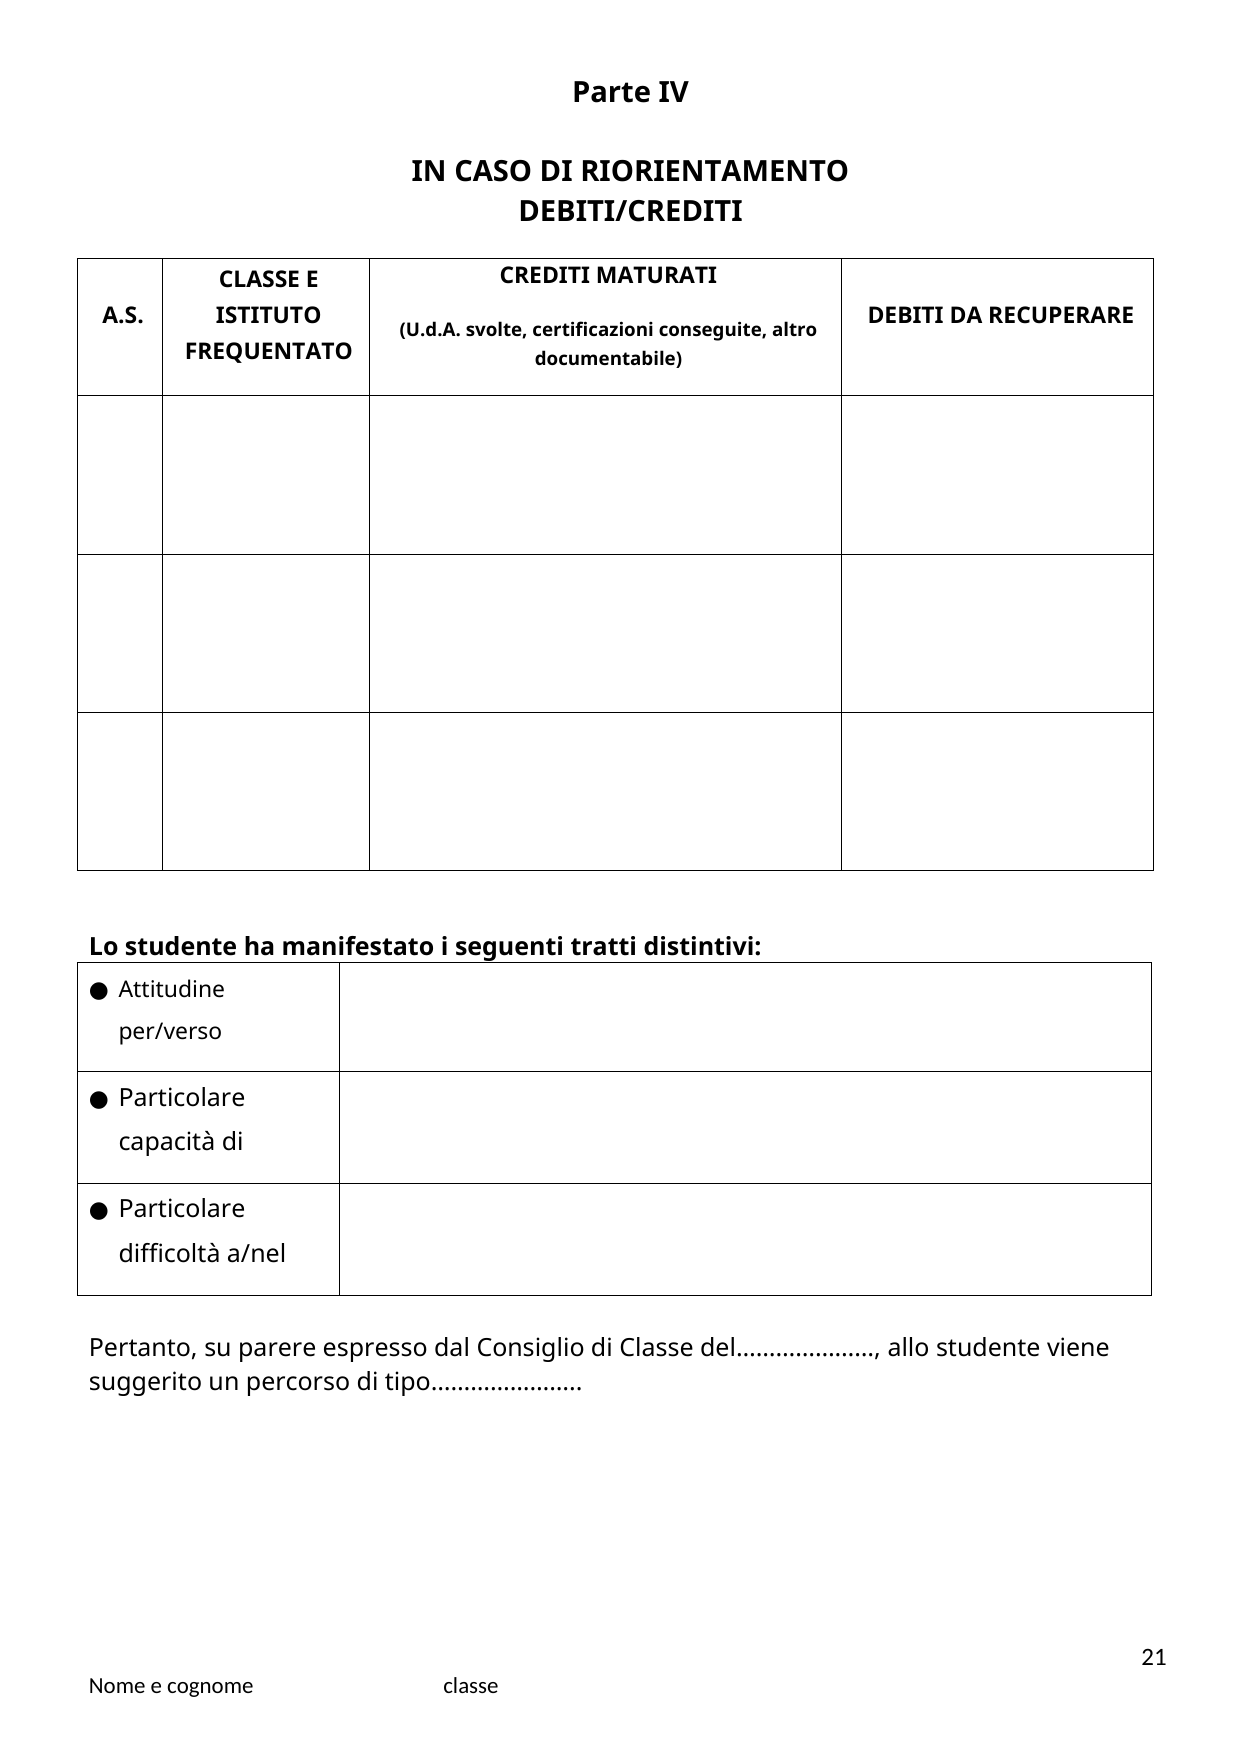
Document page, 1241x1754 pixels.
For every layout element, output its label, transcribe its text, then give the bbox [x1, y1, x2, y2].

table_header CREDITI MATURATI (U.d.A. svolte, certificazioni conseguite, altro documentabile) [370, 259, 841, 395]
table_cell [340, 1072, 1151, 1183]
table_cell [163, 555, 369, 712]
table_cell [370, 555, 841, 712]
table_cell [340, 1184, 1151, 1295]
table_cell [370, 713, 841, 870]
table_cell [78, 555, 162, 712]
table_cell [78, 713, 162, 870]
table_header CLASSE E ISTITUTO FREQUENTATO [163, 259, 369, 395]
text DEBITI/CREDITI [89, 190, 1172, 229]
table_cell [842, 396, 1153, 554]
table_header [340, 963, 1151, 1071]
table_cell [78, 396, 162, 554]
table_cell [163, 713, 369, 870]
table_cell [842, 555, 1153, 712]
text Pertanto, su parere espresso dal Consiglio di Classe del…………………, allo studente viene suggerito un percorso di tipo………………….. [89, 1330, 1172, 1398]
text Lo studente ha manifestato i seguenti tratti distintivi: [89, 928, 1172, 962]
table_cell [163, 396, 369, 554]
table_header Attitudine per/verso [78, 963, 339, 1071]
table_cell [842, 713, 1153, 870]
text IN CASO DI RIORIENTAMENTO [89, 150, 1172, 190]
table_cell Particolare capacità di [78, 1072, 339, 1183]
table_header DEBITI DA RECUPERARE [842, 259, 1153, 395]
table_cell Particolare difficoltà a/nel [78, 1184, 339, 1295]
table_header A.S. [78, 259, 162, 395]
table_cell [370, 396, 841, 554]
text Parte IV [89, 71, 1172, 111]
